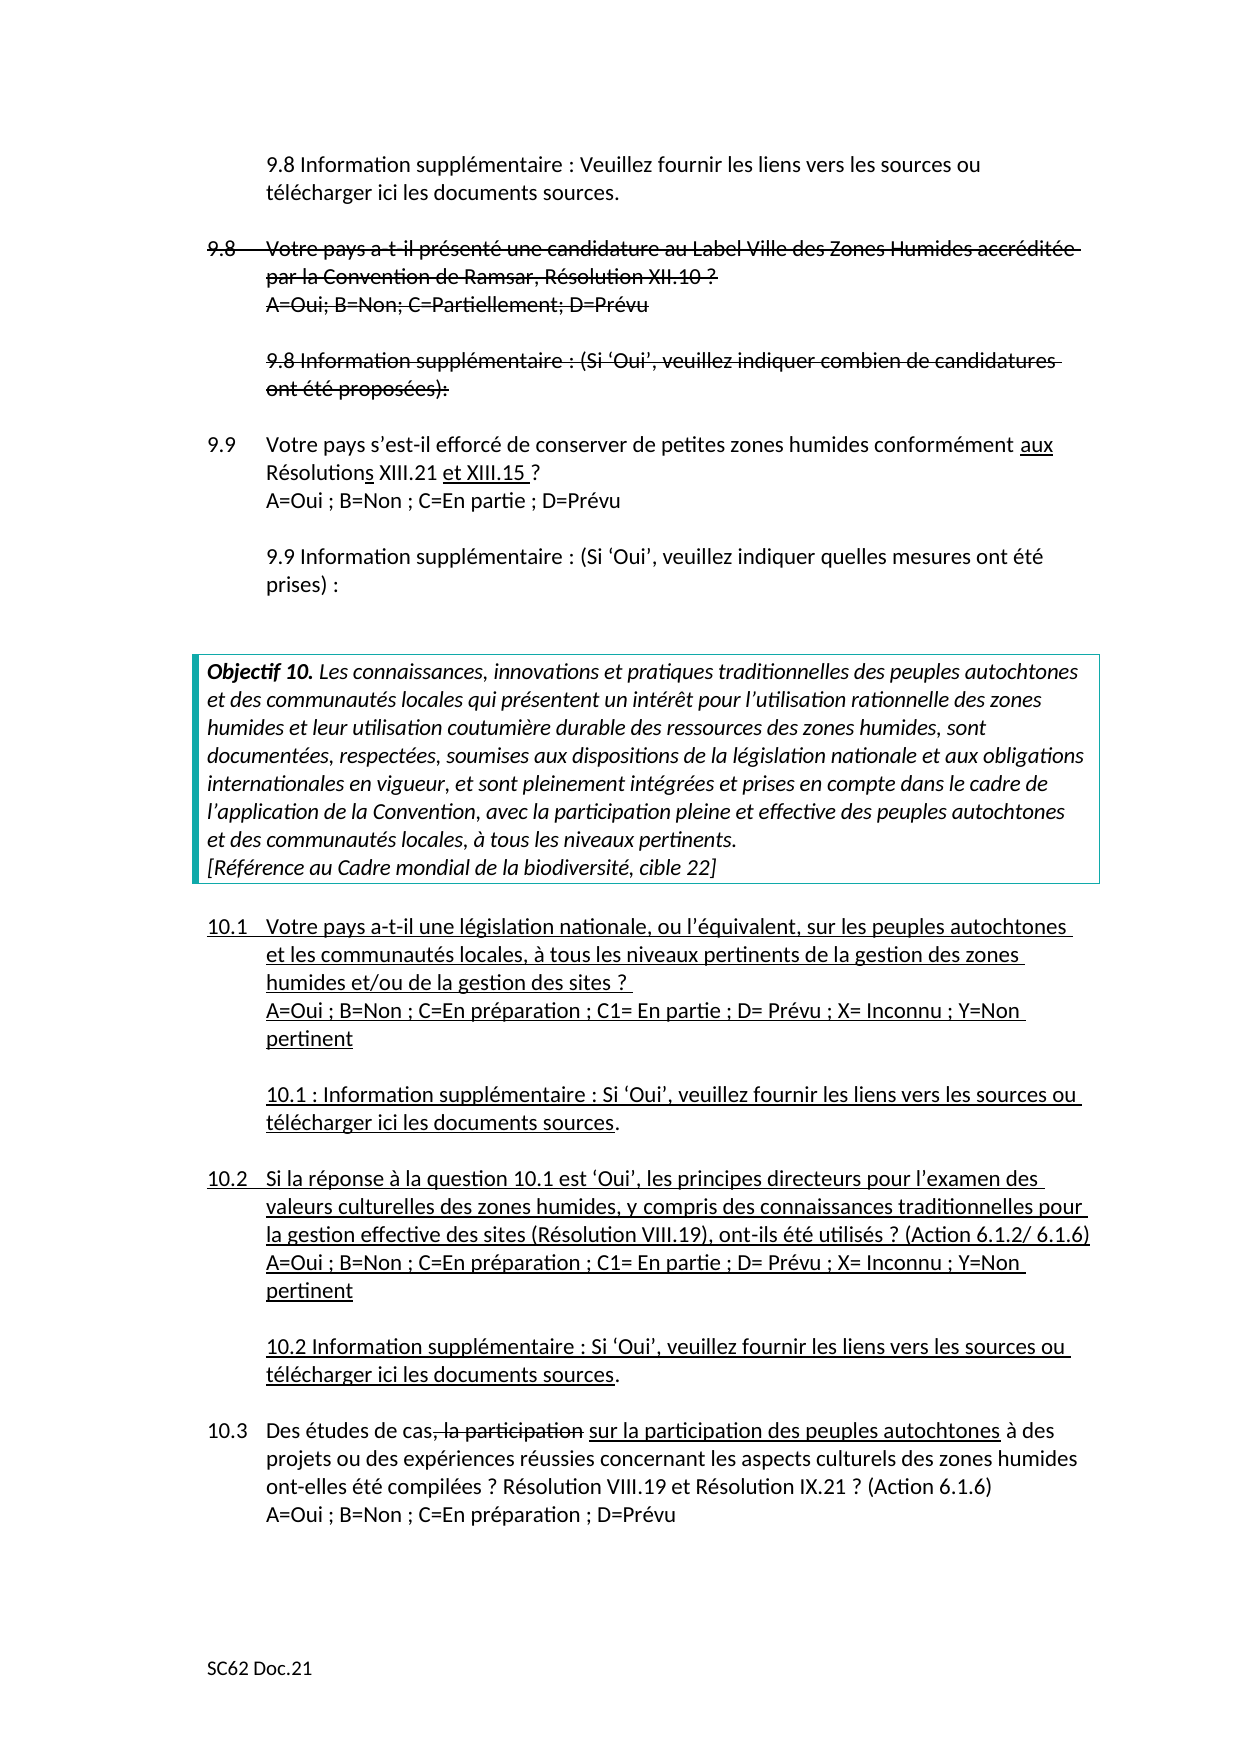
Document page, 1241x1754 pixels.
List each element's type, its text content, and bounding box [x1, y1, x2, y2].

text A=Oui; B=Non; C=Partiellement; D=Prévu [266, 290, 1090, 318]
text 10.2 Information supplémentaire : Si ‘Oui’, veuillez fournir les liens vers les sources ou télécharger ici les documents sources. [266, 1332, 1090, 1388]
text 10.3 Des études de cas, la participation sur la participation des peuples autochtones à des projets ou des expériences réussies concernant les aspects culturels des zones humides ont-elles été compilées ? Résolution VIII.19 et Résolution IX.21 ? (Action 6.1.6) [207, 1416, 1090, 1500]
text A=Oui ; B=Non ; C=En préparation ; C1= En partie ; D= Prévu ; X= Inconnu ; Y=Non pertinent [266, 1248, 1090, 1304]
text 10.1 : Information supplémentaire : Si ‘Oui’, veuillez fournir les liens vers les sources ou télécharger ici les documents sources. [266, 1080, 1090, 1136]
text Objectif 10. Les connaissances, innovations et pratiques traditionnelles des peuples autochtones et des communautés locales qui présentent un intérêt pour l’utilisation rationnelle des zones humides et leur utilisation coutumière durable des ressources des zones humides, sont documentées, respectées, soumises aux dispositions de la législation nationale et aux obligations internationales en vigueur, et sont pleinement intégrées et prises en compte dans le cadre de l’application de la Convention, avec la participation pleine et effective des peuples autochtones et des communautés locales, à tous les niveaux pertinents. [199, 655, 1099, 851]
text 9.8 Information supplémentaire : (Si ‘Oui’, veuillez indiquer combien de candidatures ont été proposées): [266, 346, 1090, 402]
text 9.9 Information supplémentaire : (Si ‘Oui’, veuillez indiquer quelles mesures ont été prises) : [266, 542, 1090, 598]
text A=Oui ; B=Non ; C=En partie ; D=Prévu [266, 486, 1090, 514]
text A=Oui ; B=Non ; C=En préparation ; C1= En partie ; D= Prévu ; X= Inconnu ; Y=Non pertinent [266, 996, 1090, 1052]
text 9.8 Votre pays a-t-il présenté une candidature au Label Ville des Zones Humides accréditée par la Convention de Ramsar, Résolution XII.10 ? [207, 234, 1090, 290]
text 10.1 Votre pays a-t-il une législation nationale, ou l’équivalent, sur les peuples autochtones et les communautés locales, à tous les niveaux pertinents de la gestion des zones humides et/ou de la gestion des sites ? [207, 912, 1090, 996]
text 9.8 Information supplémentaire : Veuillez fournir les liens vers les sources ou télécharger ici les documents sources. [266, 150, 1090, 206]
text 9.9 Votre pays s’est-il efforcé de conserver de petites zones humides conformément aux Résolutions XIII.21 et XIII.15 ? [207, 430, 1090, 486]
text 10.2 Si la réponse à la question 10.1 est ‘Oui’, les principes directeurs pour l’examen des valeurs culturelles des zones humides, y compris des connaissances traditionnelles pour la gestion effective des sites (Résolution VIII.19), ont-ils été utilisés ? (Action 6.1.2/ 6.1.6) [207, 1164, 1090, 1248]
text A=Oui ; B=Non ; C=En préparation ; D=Prévu [266, 1500, 1090, 1528]
text [Référence au Cadre mondial de la biodiversité, cible 22] [199, 851, 1099, 883]
